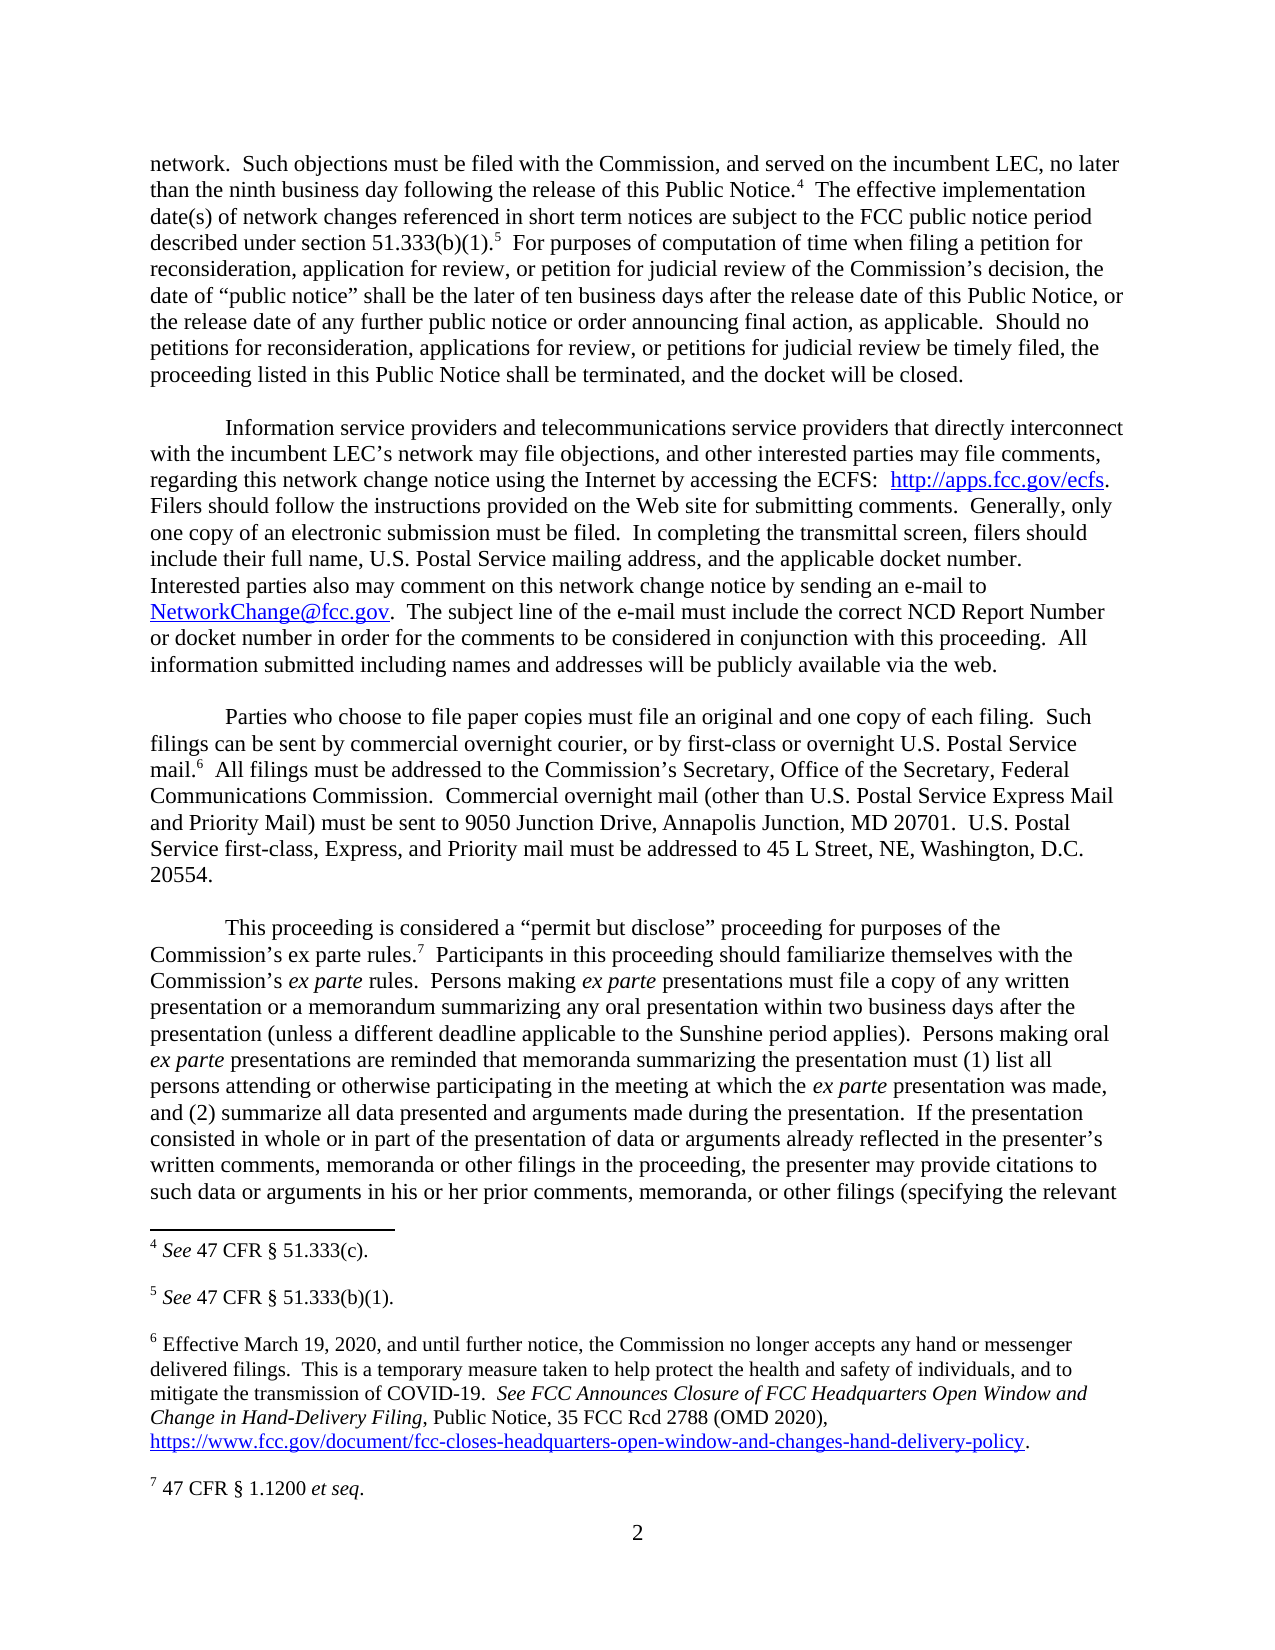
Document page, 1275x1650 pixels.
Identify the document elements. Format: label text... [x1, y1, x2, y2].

text Parties who choose to file paper copies must file an original and one copy of each filing. Such filings can be sent by commercial overnight courier, or by first-class or overnight U.S. Postal Service mail. All filings must be addressed to the Commission’s Secretary, Office of the Secretary, Federal Communications Commission. Commercial overnight mail (other than U.S. Postal Service Express Mail and Priority Mail) must be sent to 9050 Junction Drive, Annapolis Junction, MD 20701. U.S. Postal Service first-class, Express, and Priority mail must be addressed to 45 L Street, NE, Washington, D.C. 20554. [150, 703, 1125, 888]
text Information service providers and telecommunications service providers that directly interconnect with the incumbent LEC’s network may file objections, and other interested parties may file comments, regarding this network change notice using the Internet by accessing the ECFS: http://apps.fcc.gov/ecfs. Filers should follow the instructions provided on the Web site for submitting comments. Generally, only one copy of an electronic submission must be filed. In completing the transmittal screen, filers should include their full name, U.S. Postal Service mailing address, and the applicable docket number. Interested parties also may comment on this network change notice by sending an e-mail to NetworkChange@fcc.gov. The subject line of the e-mail must include the correct NCD Report Number or docket number in order for the comments to be considered in conjunction with this proceeding. All information submitted including names and addresses will be publicly available via the web. [150, 413, 1125, 677]
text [150, 914, 1125, 1204]
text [150, 150, 1125, 387]
